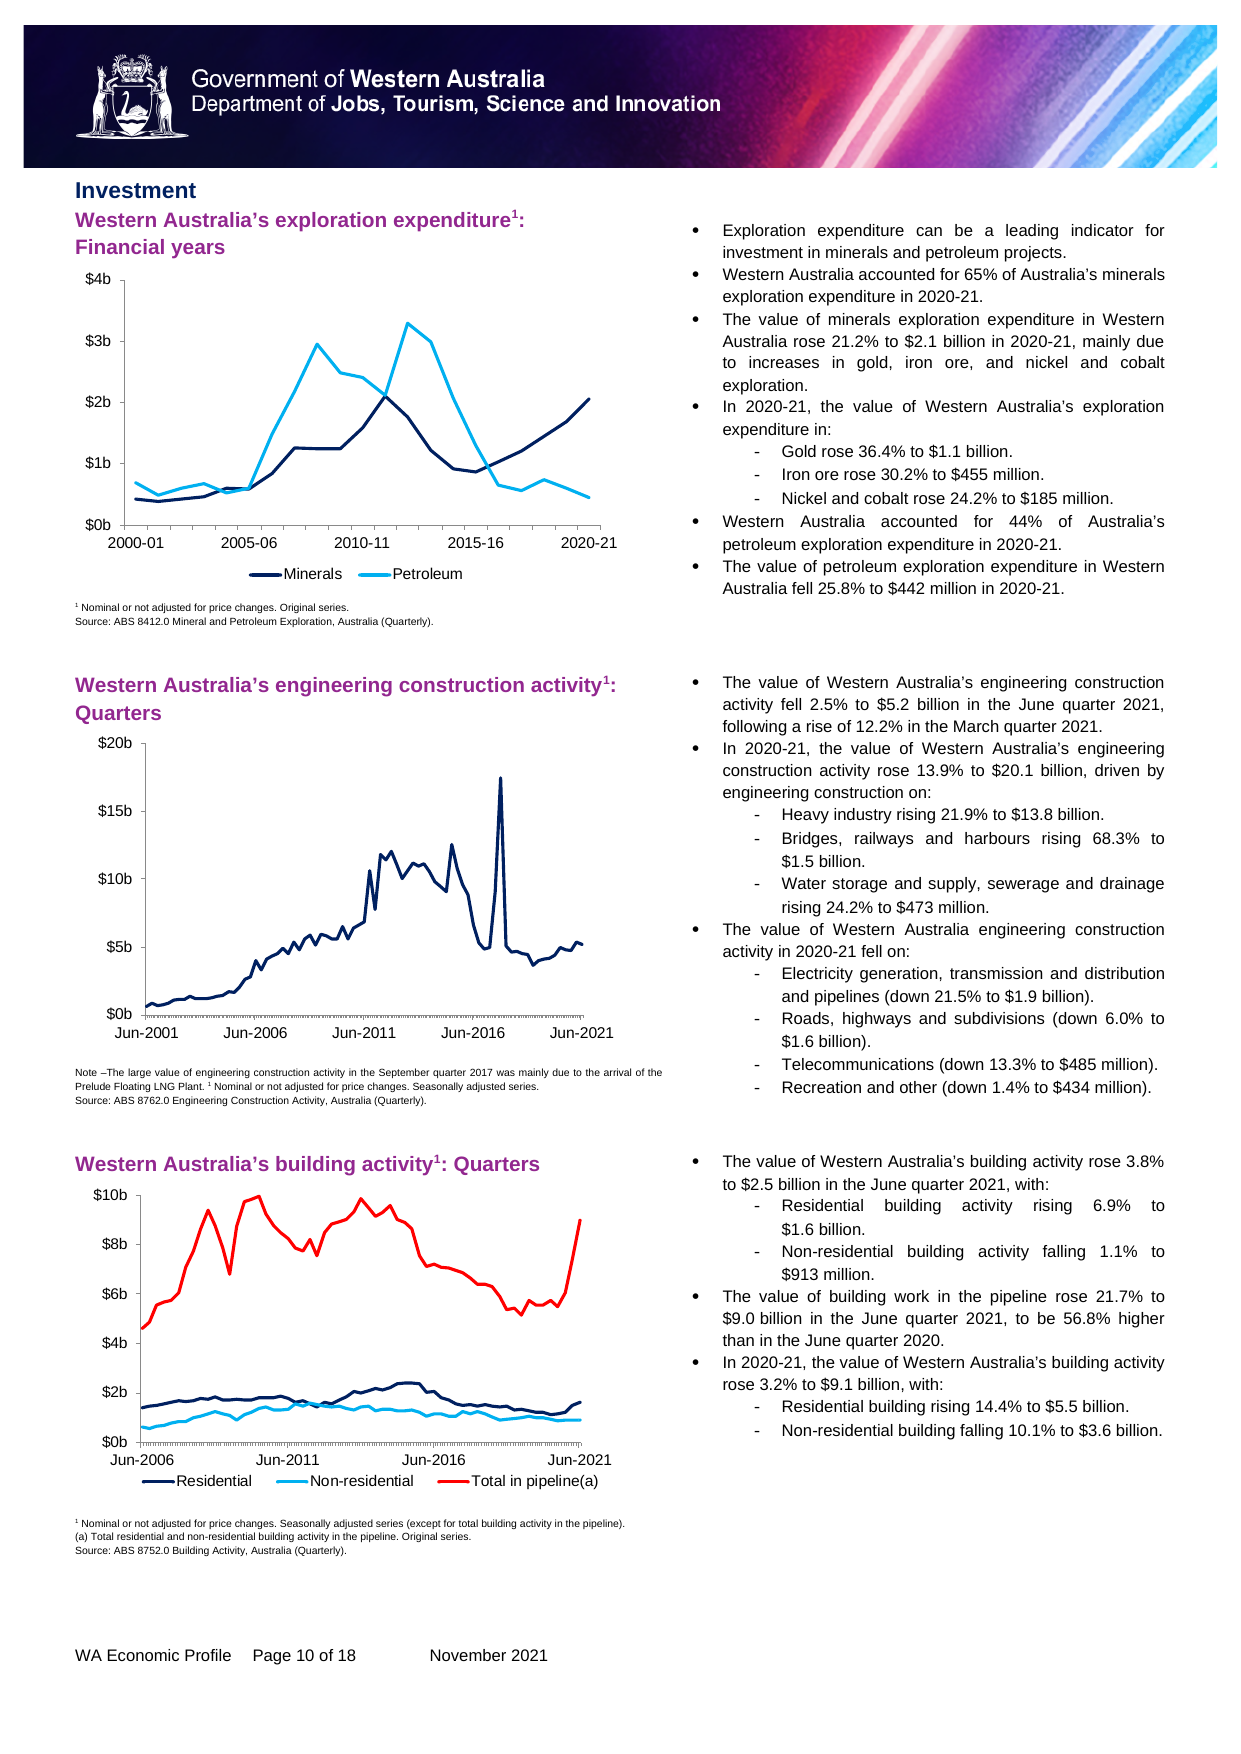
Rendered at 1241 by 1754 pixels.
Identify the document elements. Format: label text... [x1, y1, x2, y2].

list Roads, highways and subdivisions (down 6.0% to $1.6 billion). [752, 1009, 1165, 1051]
list Non-residential building falling 10.1% to $3.6 billion. [752, 1421, 1165, 1441]
picture [23, 25, 1218, 168]
list Telecommunications (down 13.3% to $485 million). [752, 1054, 1165, 1075]
list Non-residential building activity falling 1.1% to $913 million. [752, 1242, 1165, 1284]
list In 2020-21, the value of Western Australia’s engineering construction activity rose 13.9% to $20.1 billion, driven by engineering construction on: [693, 739, 1165, 802]
list The value of Western Australia’s building activity rose 3.8% to $2.5 billion in the June quarter 2021, with: [693, 1152, 1165, 1193]
list Western Australia accounted for 44% of Australia’s petroleum exploration expenditure in 2020-21. [693, 512, 1165, 553]
list Iron ore rose 30.2% to $455 million. [752, 465, 1165, 486]
list Residential building activity rising 6.9% to $1.6 billion. [752, 1196, 1165, 1239]
list Water storage and supply, sewerage and drainage rising 24.2% to $473 million. [752, 874, 1165, 917]
list The value of Western Australia’s engineering construction activity fell 2.5% to $5.2 billion in the June quarter 2021, following a rise of 12.2% in the March quarter 2021. [693, 673, 1165, 736]
text Investment [75, 177, 663, 203]
list Heavy industry rising 21.9% to $13.8 billion. [752, 805, 1165, 826]
list Nickel and cobalt rose 24.2% to $185 million. [752, 489, 1165, 509]
text Western Australia’s building activity1: Quarters [75, 1152, 663, 1176]
text Western Australia’s exploration expenditure1: [75, 207, 663, 231]
list Exploration expenditure can be a leading indicator for investment in minerals and petroleum projects. [693, 221, 1165, 262]
list Electricity generation, transmission and distribution and pipelines (down 21.5% to $1.9 billion). [752, 963, 1165, 1006]
list Recreation and other (down 1.4% to $434 million). [752, 1078, 1165, 1098]
list The value of Western Australia engineering construction activity in 2020-21 fell on: [693, 919, 1165, 961]
list In 2020-21, the value of Western Australia’s building activity rose 3.2% to $9.1 billion, with: [693, 1353, 1165, 1394]
list The value of minerals exploration expenditure in Western Australia rose 21.2% to $2.1 billion in 2020-21, mainly due to increases in gold, iron ore, and nickel and cobalt exploration. [693, 309, 1165, 394]
text Financial years [75, 235, 663, 259]
list Gold rose 36.4% to $1.1 billion. [752, 441, 1165, 462]
list In 2020-21, the value of Western Australia’s exploration expenditure in: [693, 397, 1165, 438]
text Note –The large value of engineering construction activity in the September quarter 2017 was mainly due to the arrival of the Prelude Floating LNG Plant. 1 Nominal or not adjusted for price changes. Seasonally adjusted series. [75, 1067, 663, 1092]
text Western Australia’s engineering construction activity1: Quarters [75, 673, 663, 724]
list The value of building work in the pipeline rose 21.7% to $9.0 billion in the June quarter 2021, to be 56.8% higher than in the June quarter 2020. [693, 1287, 1165, 1350]
list The value of petroleum exploration expenditure in Western Australia fell 25.8% to $442 million in 2020-21. [693, 556, 1165, 598]
list Western Australia accounted for 65% of Australia’s minerals exploration expenditure in 2020-21. [693, 265, 1165, 306]
list Bridges, railways and harbours rising 68.3% to $1.5 billion. [752, 828, 1165, 871]
list Residential building rising 14.4% to $5.5 billion. [752, 1397, 1165, 1418]
